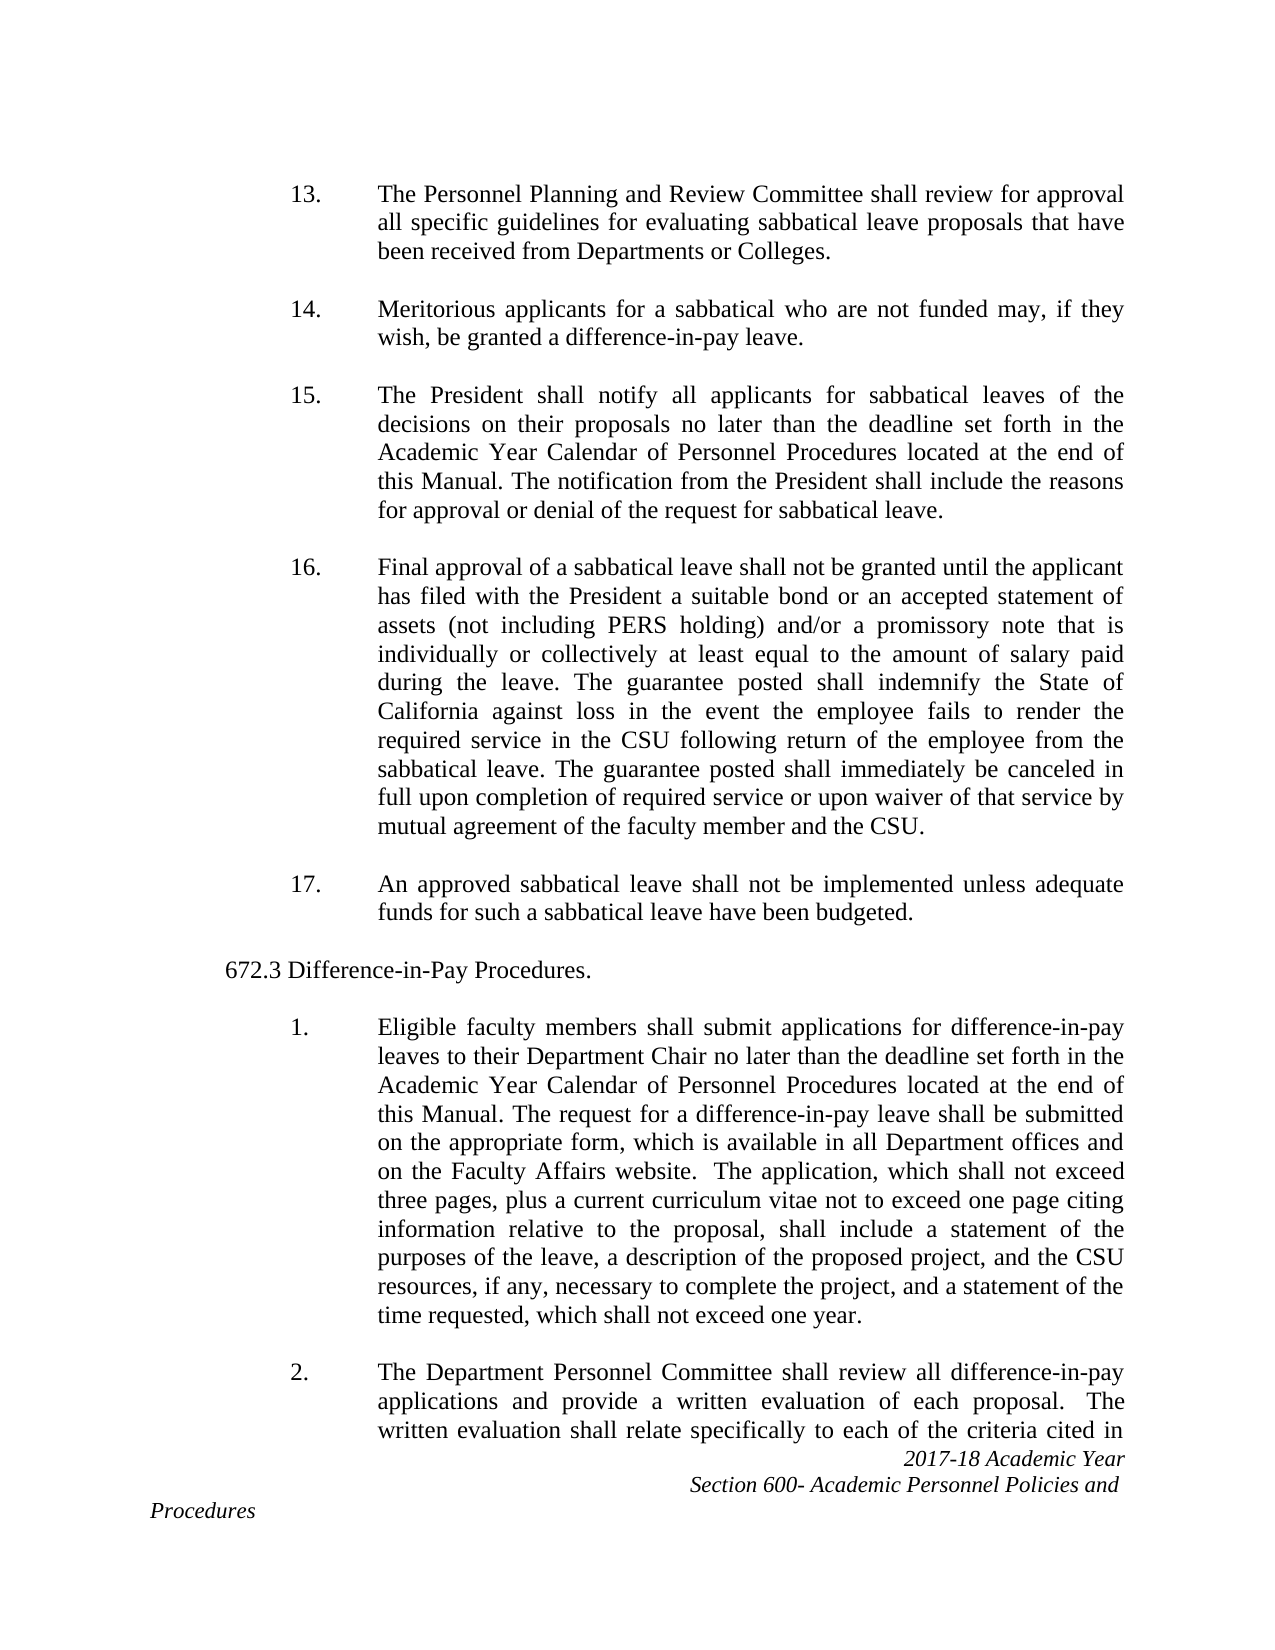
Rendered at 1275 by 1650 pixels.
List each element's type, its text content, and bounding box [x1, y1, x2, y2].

text 13. The Personnel Planning and Review Committee shall review for approval all specific guidelines for evaluating sabbatical leave proposals that have been received from Departments or Colleges. [290, 179, 1125, 265]
text 14. Meritorious applicants for a sabbatical who are not funded may, if they wish, be granted a difference-in-pay leave. [290, 294, 1125, 351]
text 16. Final approval of a sabbatical leave shall not be granted until the applicant has filed with the President a suitable bond or an accepted statement of assets (not including PERS holding) and/or a promissory note that is individually or collectively at least equal to the amount of salary paid during the leave. The guarantee posted shall indemnify the State of California against loss in the event the employee fails to render the required service in the CSU following return of the employee from the sabbatical leave. The guarantee posted shall immediately be canceled in full upon completion of required service or upon waiver of that service by mutual agreement of the faculty member and the CSU. [290, 552, 1125, 840]
text 1. Eligible faculty members shall submit applications for difference-in-pay leaves to their Department Chair no later than the deadline set forth in the Academic Year Calendar of Personnel Procedures located at the end of this Manual. The request for a difference-in-pay leave shall be submitted on the appropriate form, which is available in all Department offices and on the Faculty Affairs website. The application, which shall not exceed three pages, plus a current curriculum vitae not to exceed one page citing information relative to the proposal, shall include a statement of the purposes of the leave, a description of the proposed project, and the CSU resources, if any, necessary to complete the project, and a statement of the time requested, which shall not exceed one year. [290, 1012, 1125, 1329]
text 672.3 Difference-in-Pay Procedures. [150, 955, 1125, 984]
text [290, 1357, 1125, 1444]
text 17. An approved sabbatical leave shall not be implemented unless adequate funds for such a sabbatical leave have been budgeted. [290, 869, 1125, 926]
text 15. The President shall notify all applicants for sabbatical leaves of the decisions on their proposals no later than the deadline set forth in the Academic Year Calendar of Personnel Procedures located at the end of this Manual. The notification from the President shall include the reasons for approval or denial of the request for sabbatical leave. [150, 380, 1125, 524]
